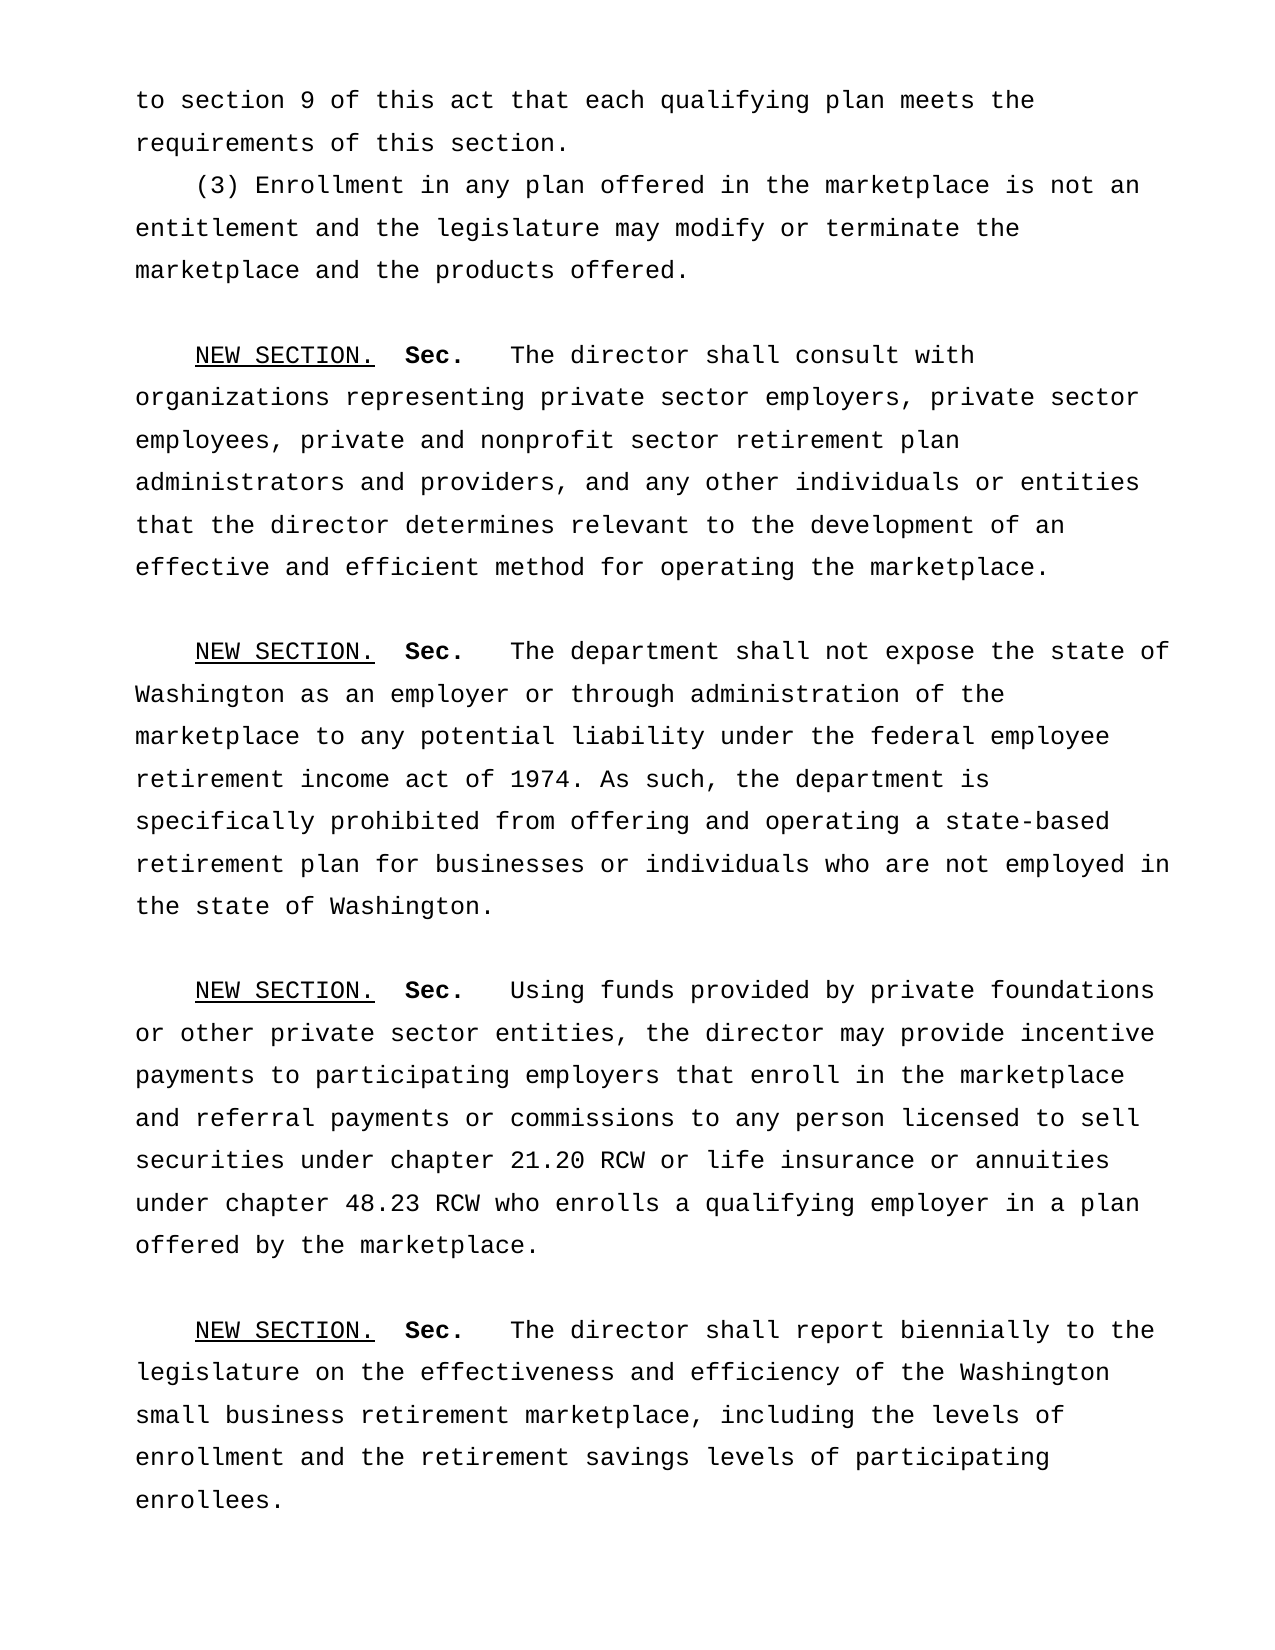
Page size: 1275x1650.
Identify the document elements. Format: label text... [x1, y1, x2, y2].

text (3) Enrollment in any plan offered in the marketplace is not an entitlement and the legislature may modify or terminate the marketplace and the products offered. [135, 160, 1170, 287]
text NEW SECTION. Sec. Using funds provided by private foundations or other private sector entities, the director may provide incentive payments to participating employers that enroll in the marketplace and referral payments or commissions to any person licensed to sell securities under chapter 21.20 RCW or life insurance or annuities under chapter 48.23 RCW who enrolls a qualifying employer in a plan offered by the marketplace. [135, 965, 1170, 1262]
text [135, 75, 1170, 160]
text NEW SECTION. Sec. The department shall not expose the state of Washington as an employer or through administration of the marketplace to any potential liability under the federal employee retirement income act of 1974. As such, the department is specifically prohibited from offering and operating a state-based retirement plan for businesses or individuals who are not employed in the state of Washington. [135, 626, 1170, 923]
text NEW SECTION. Sec. The director shall report biennially to the legislature on the effectiveness and efficiency of the Washington small business retirement marketplace, including the levels of enrollment and the retirement savings levels of participating enrollees. [135, 1304, 1170, 1517]
text NEW SECTION. Sec. The director shall consult with organizations representing private sector employers, private sector employees, private and nonprofit sector retirement plan administrators and providers, and any other individuals or entities that the director determines relevant to the development of an effective and efficient method for operating the marketplace. [135, 329, 1170, 584]
